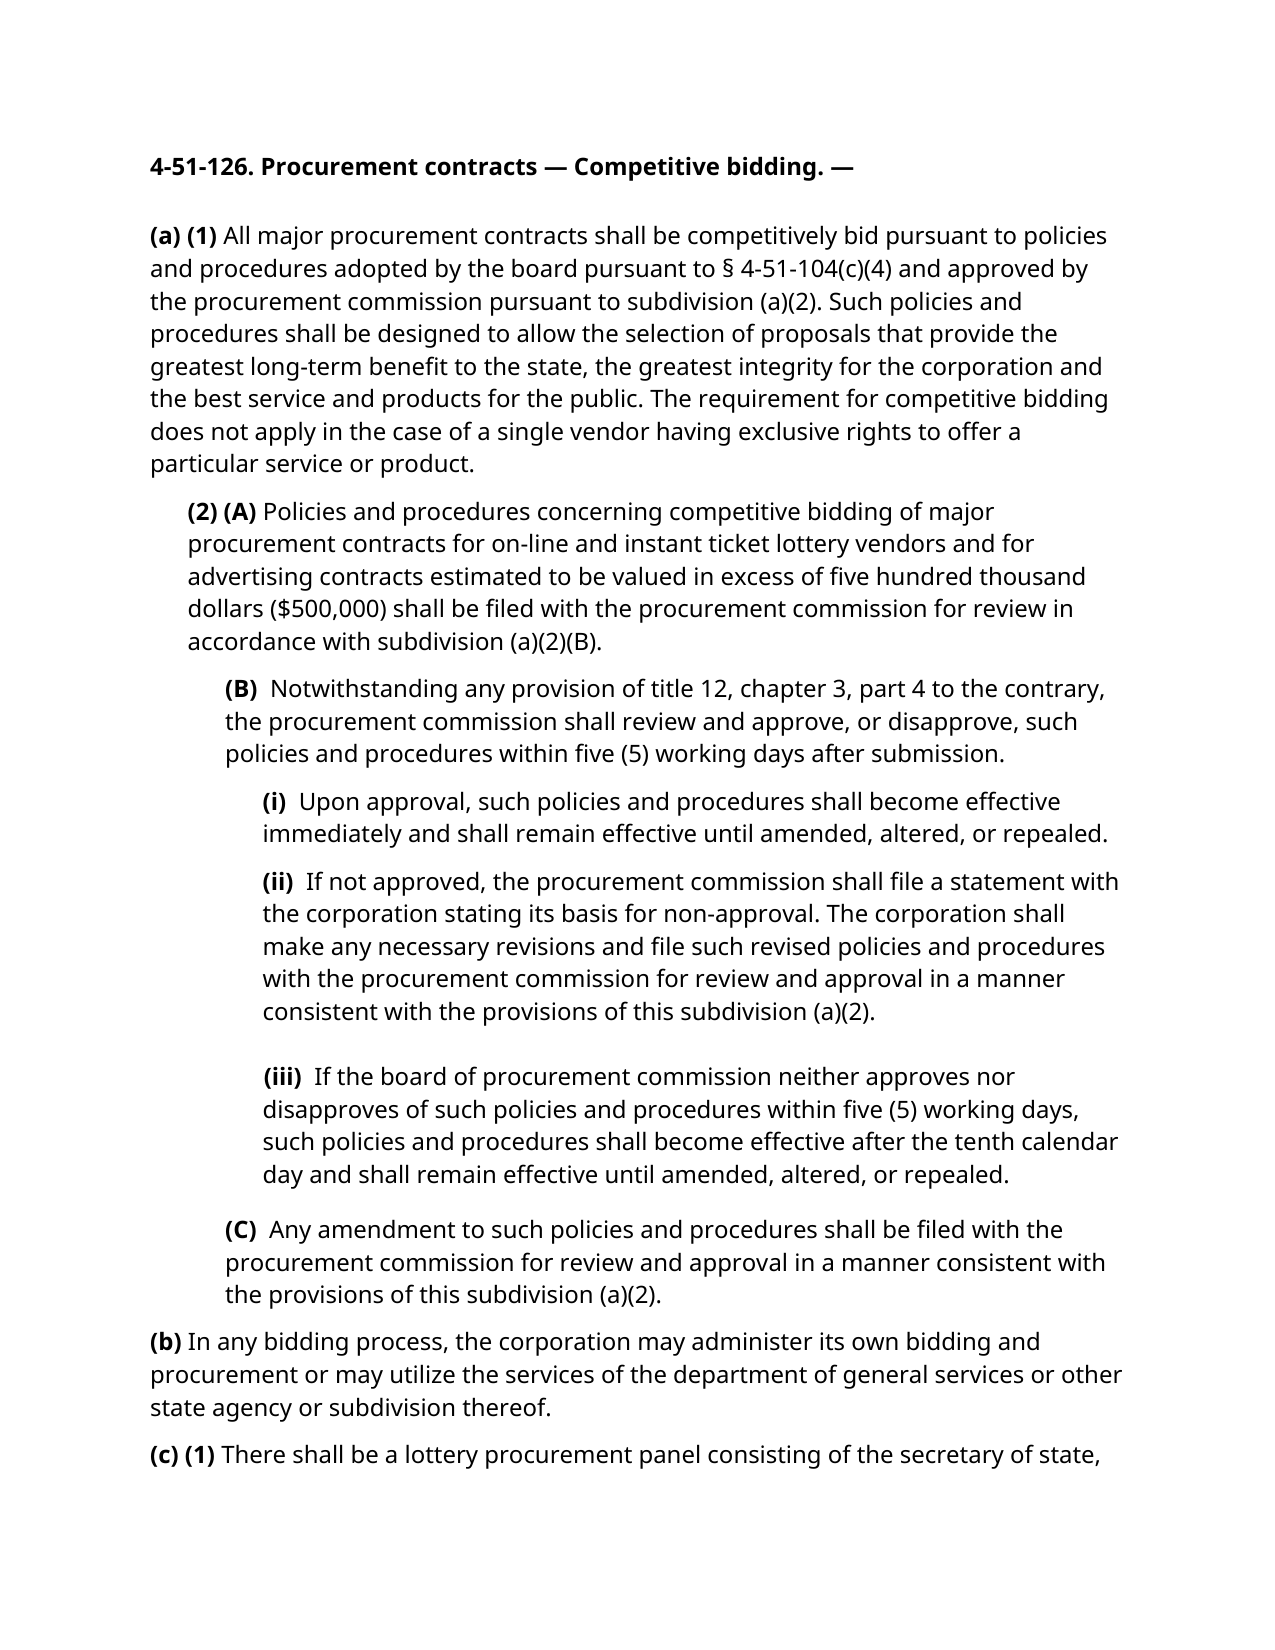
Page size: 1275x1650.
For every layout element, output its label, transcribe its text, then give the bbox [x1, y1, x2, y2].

text (ii) If not approved, the procurement commission shall file a statement with the corporation stating its basis for non-approval. The corporation shall make any necessary revisions and file such revised policies and procedures with the procurement commission for review and approval in a manner consistent with the provisions of this subdivision (a)(2). [262, 864, 1125, 1027]
text (B) Notwithstanding any provision of title 12, chapter 3, part 4 to the contrary, the procurement commission shall review and approve, or disapprove, such policies and procedures within five (5) working days after submission. [225, 672, 1125, 770]
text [150, 1437, 1125, 1470]
text (i) Upon approval, such policies and procedures shall become effective immediately and shall remain effective until amended, altered, or repealed. [262, 784, 1125, 850]
text (iii) If the board of procurement commission neither approves nor disapproves of such policies and procedures within five (5) working days, such policies and procedures shall become effective after the tenth calendar day and shall remain effective until amended, altered, or repealed. [262, 1060, 1125, 1190]
text 4-51-126. Procurement contracts — Competitive bidding. — [150, 150, 1125, 183]
text (2) (A) Policies and procedures concerning competitive bidding of major procurement contracts for on-line and instant ticket lottery vendors and for advertising contracts estimated to be valued in excess of five hundred thousand dollars ($500,000) shall be filed with the procurement commission for review in accordance with subdivision (a)(2)(B). [187, 494, 1125, 657]
text (a) (1) All major procurement contracts shall be competitively bid pursuant to policies and procedures adopted by the board pursuant to § 4-51-104(c)(4) and approved by the procurement commission pursuant to subdivision (a)(2). Such policies and procedures shall be designed to allow the selection of proposals that provide the greatest long-term benefit to the state, the greatest integrity for the corporation and the best service and products for the public. The requirement for competitive bidding does not apply in the case of a single vendor having exclusive rights to offer a particular service or product. [150, 219, 1125, 480]
text (b) In any bidding process, the corporation may administer its own bidding and procurement or may utilize the services of the department of general services or other state agency or subdivision thereof. [150, 1325, 1125, 1423]
text (C) Any amendment to such policies and procedures shall be filed with the procurement commission for review and approval in a manner consistent with the provisions of this subdivision (a)(2). [225, 1213, 1125, 1311]
